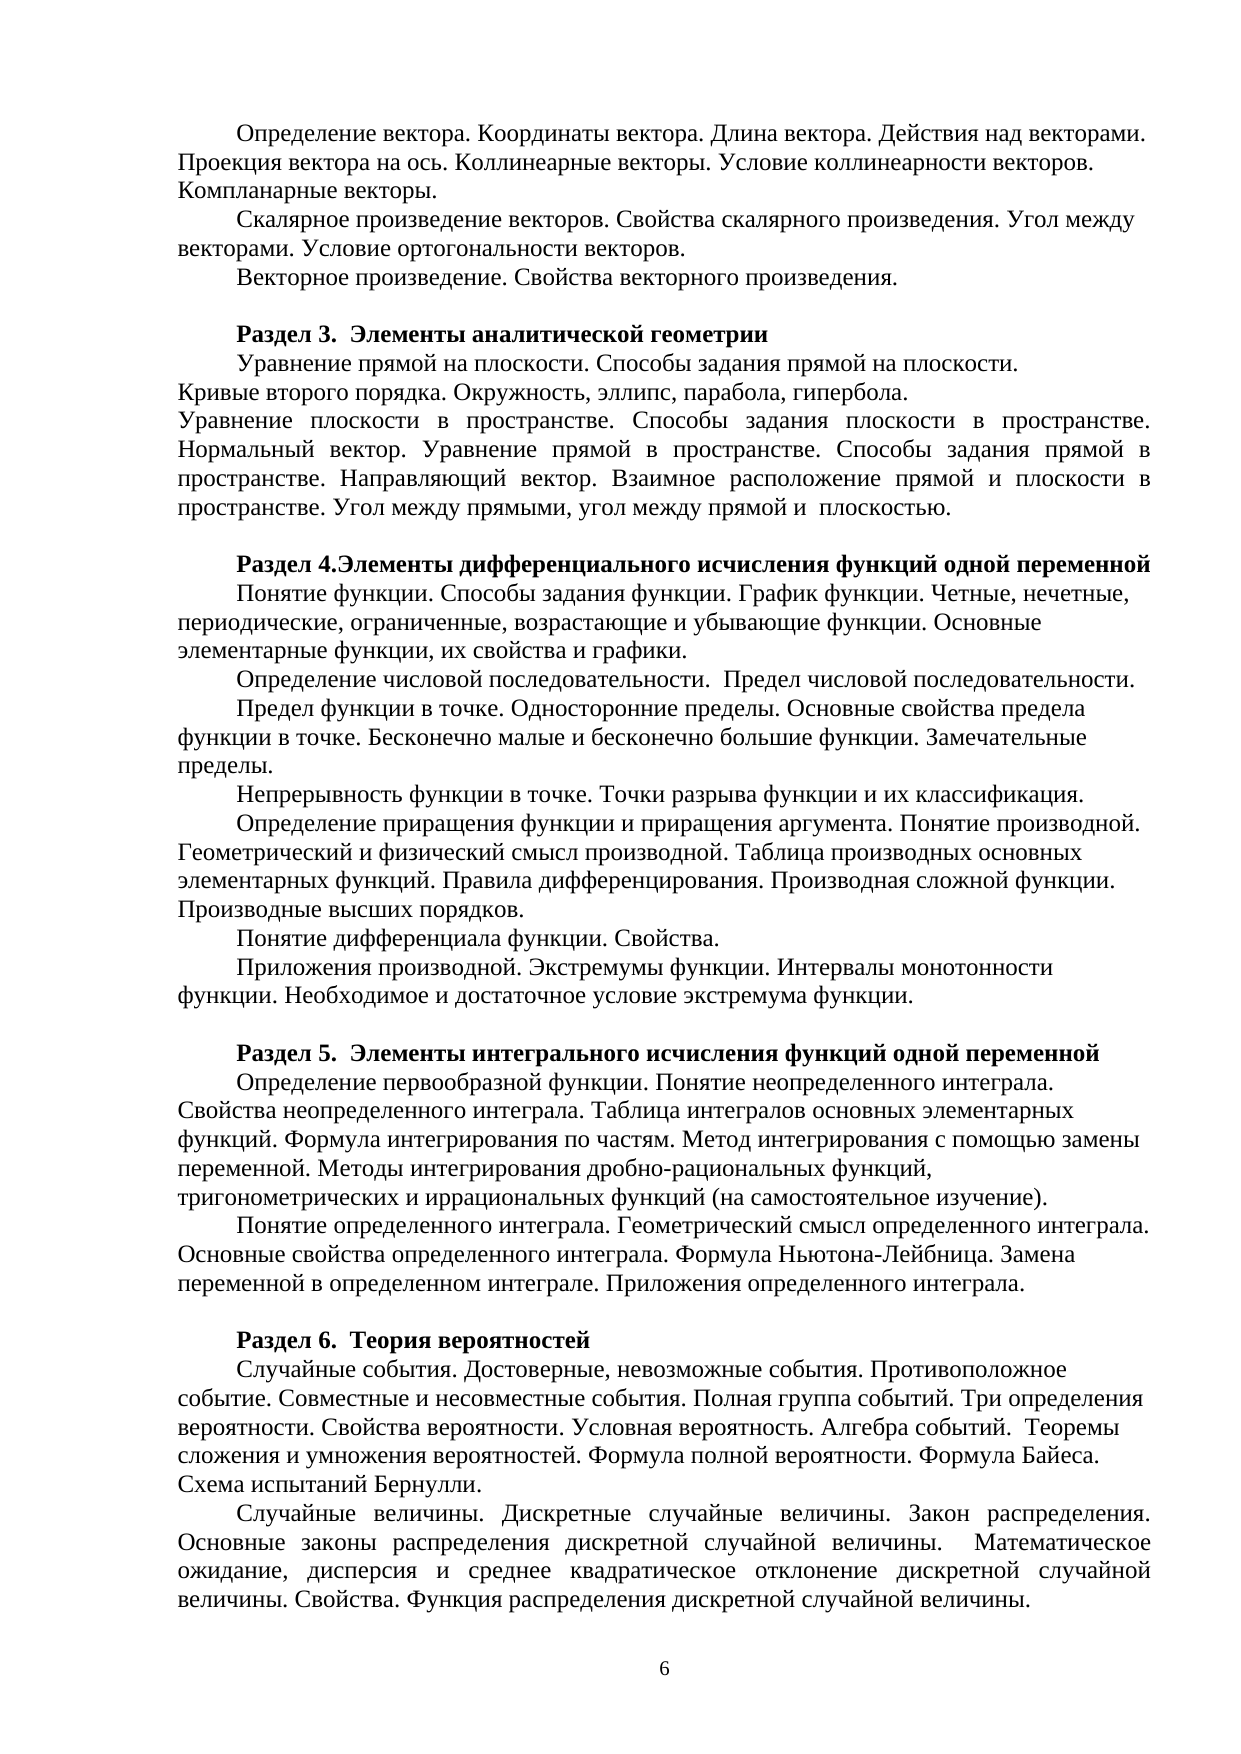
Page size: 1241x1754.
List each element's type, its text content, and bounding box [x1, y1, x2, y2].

text Раздел 6. Теория вероятностей [177, 1326, 1152, 1354]
text Кривые второго порядка. Окружность, эллипс, парабола, гипербола. [177, 377, 1152, 406]
text Случайные события. Достоверные, невозможные события. Противоположное событие. Совместные и несовместные события. Полная группа событий. Три определения вероятности. Свойства вероятности. Условная вероятность. Алгебра событий. Теоремы сложения и умножения вероятностей. Формула полной вероятности. Формула Байеса. Схема испытаний Бернулли. [177, 1354, 1152, 1498]
text Раздел 4.Элементы дифференциального исчисления функций одной переменной [177, 549, 1152, 578]
text Скалярное произведение векторов. Свойства скалярного произведения. Угол между векторами. Условие ортогональности векторов. [177, 204, 1152, 262]
text Раздел 5. Элементы интегрального исчисления функций одной переменной [177, 1038, 1152, 1067]
text Предел функции в точке. Односторонние пределы. Основные свойства предела функции в точке. Бесконечно малые и бесконечно большие функции. Замечательные пределы. [177, 693, 1152, 779]
text Раздел 3. Элементы аналитической геометрии [177, 319, 1152, 348]
text Определение вектора. Координаты вектора. Длина вектора. Действия над векторами. Проекция вектора на ось. Коллинеарные векторы. Условие коллинеарности векторов. Компланарные векторы. [177, 118, 1152, 204]
text Приложения производной. Экстремумы функции. Интервалы монотонности функции. Необходимое и достаточное условие экстремума функции. [177, 952, 1152, 1009]
text Случайные величины. Дискретные случайные величины. Закон распределения. Основные законы распределения дискретной случайной величины. Математическое ожидание, дисперсия и среднее квадратическое отклонение дискретной случайной величины. Свойства. Функция распределения дискретной случайной величины. [177, 1498, 1152, 1613]
text Понятие дифференциала функции. Свойства. [177, 923, 1152, 952]
text Понятие определенного интеграла. Геометрический смысл определенного интеграла. Основные свойства определенного интеграла. Формула Ньютона-Лейбница. Замена переменной в определенном интеграле. Приложения определенного интеграла. [177, 1211, 1152, 1297]
text Непрерывность функции в точке. Точки разрыва функции и их классификация. [177, 779, 1152, 808]
text Определение первообразной функции. Понятие неопределенного интеграла. Свойства неопределенного интеграла. Таблица интегралов основных элементарных функций. Формула интегрирования по частям. Метод интегрирования с помощью замены переменной. Методы интегрирования дробно-рациональных функций, тригонометрических и иррациональных функций (на самостоятельное изучение). [177, 1067, 1152, 1211]
text Уравнение прямой на плоскости. Способы задания прямой на плоскости. [177, 348, 1152, 377]
text Векторное произведение. Свойства векторного произведения. [177, 262, 1152, 291]
text Уравнение плоскости в пространстве. Способы задания плоскости в пространстве. Нормальный вектор. Уравнение прямой в пространстве. Способы задания прямой в пространстве. Направляющий вектор. Взаимное расположение прямой и плоскости в пространстве. Угол между прямыми, угол между прямой и плоскостью. [177, 406, 1152, 521]
text Определение числовой последовательности. Предел числовой последовательности. [177, 664, 1152, 693]
text Определение приращения функции и приращения аргумента. Понятие производной. Геометрический и физический смысл производной. Таблица производных основных элементарных функций. Правила дифференцирования. Производная сложной функции. Производные высших порядков. [177, 808, 1152, 923]
text Понятие функции. Способы задания функции. График функции. Четные, нечетные, периодические, ограниченные, возрастающие и убывающие функции. Основные элементарные функции, их свойства и графики. [177, 578, 1152, 664]
